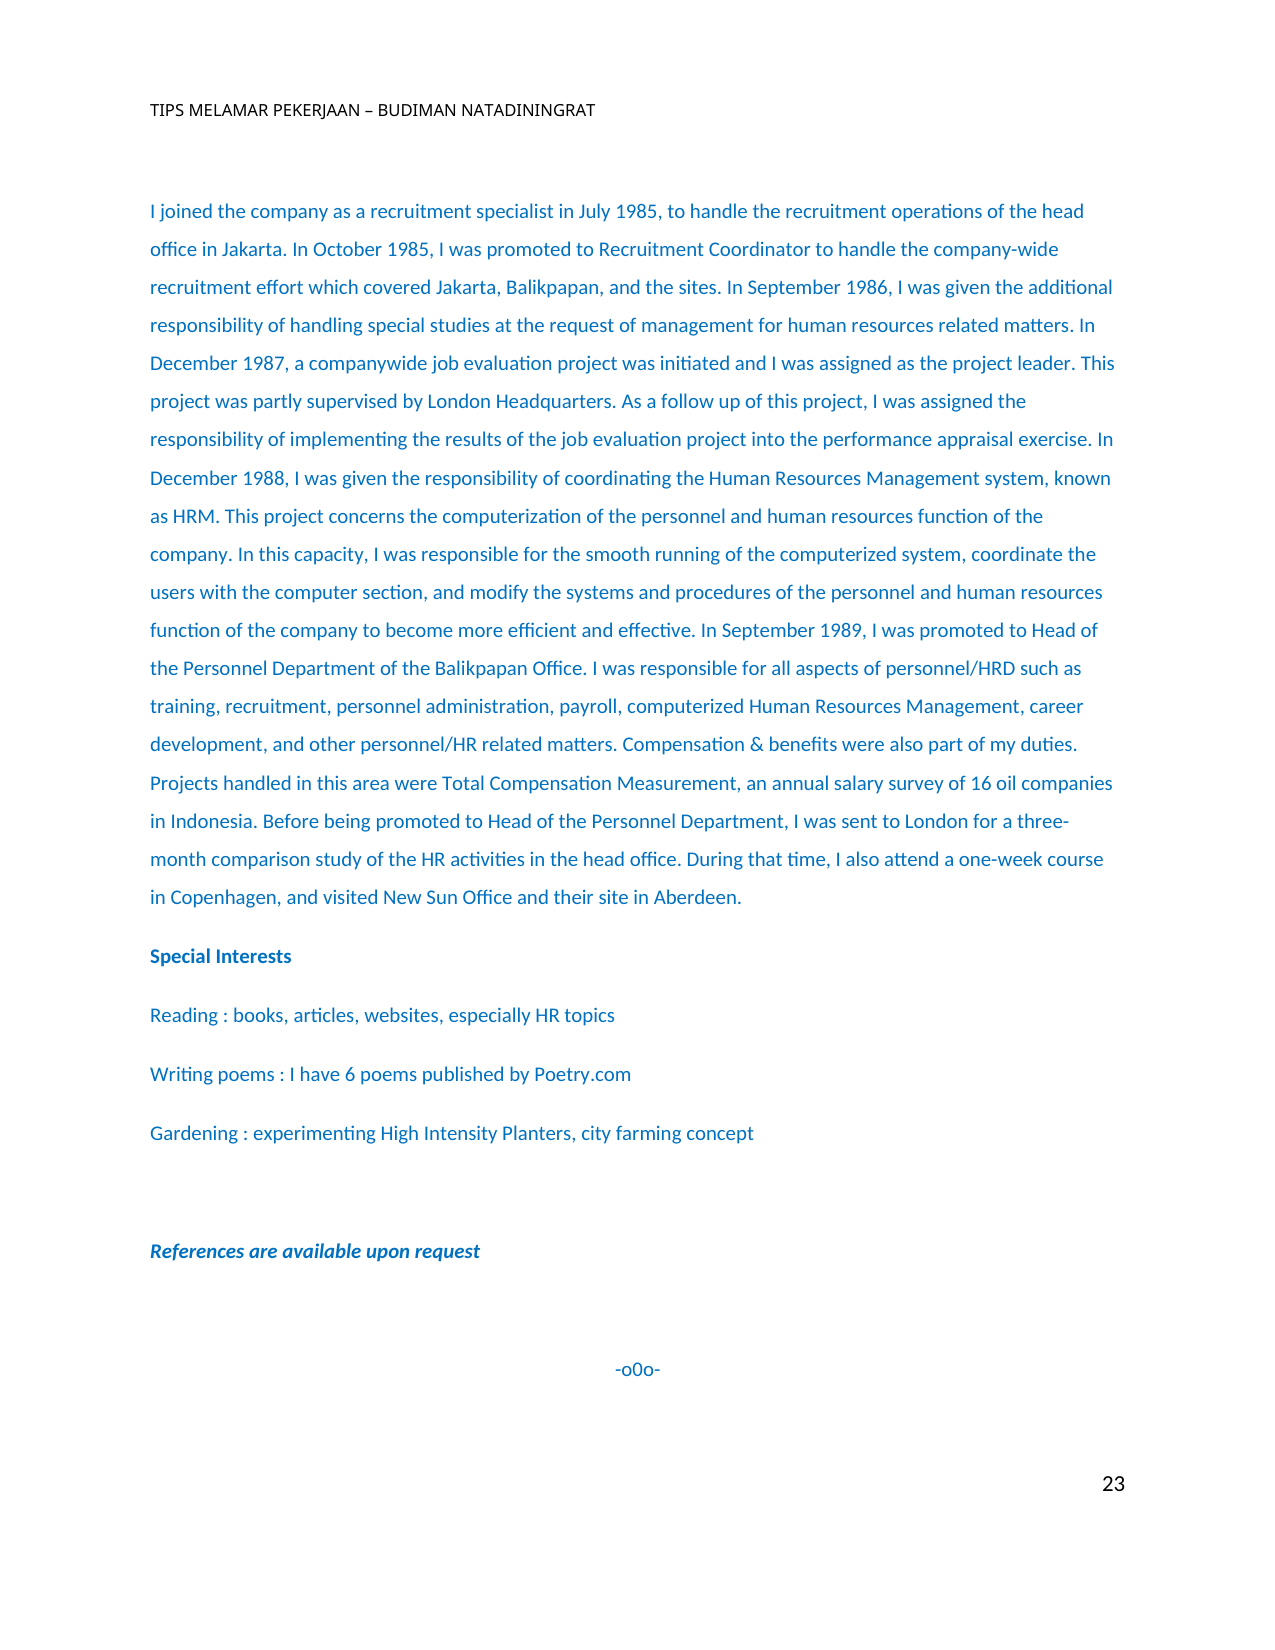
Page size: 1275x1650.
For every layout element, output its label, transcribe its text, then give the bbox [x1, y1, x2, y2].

text Gardening : experimenting High Intensity Planters, city farming concept [150, 1120, 1125, 1145]
text Special Interests [150, 943, 1125, 968]
text References are available upon request [150, 1238, 1125, 1263]
text -o0o- [150, 1356, 1125, 1381]
text I joined the company as a recruitment specialist in July 1985, to handle the recruitment operations of the head office in Jakarta. In October 1985, I was promoted to Recruitment Coordinator to handle the company-wide recruitment effort which covered Jakarta, Balikpapan, and the sites. In September 1986, I was given the additional responsibility of handling special studies at the request of management for human resources related matters. In December 1987, a companywide job evaluation project was initiated and I was assigned as the project leader. This project was partly supervised by London Headquarters. As a follow up of this project, I was assigned the responsibility of implementing the results of the job evaluation project into the performance appraisal exercise. In December 1988, I was given the responsibility of coordinating the Human Resources Management system, known as HRM. This project concerns the computerization of the personnel and human resources function of the company. In this capacity, I was responsible for the smooth running of the computerized system, coordinate the users with the computer section, and modify the systems and procedures of the personnel and human resources function of the company to become more efficient and effective. In September 1989, I was promoted to Head of the Personnel Department of the Balikpapan Office. I was responsible for all aspects of personnel/HRD such as training, recruitment, personnel administration, payroll, computerized Human Resources Management, career development, and other personnel/HR related matters. Compensation & benefits were also part of my duties. Projects handled in this area were Total Compensation Measurement, an annual salary survey of 16 oil companies in Indonesia. Before being promoted to Head of the Personnel Department, I was sent to London for a three-month comparison study of the HR activities in the head office. During that time, I also attend a one-week course in Copenhagen, and visited New Sun Office and their site in Aberdeen. [150, 198, 1125, 909]
text Reading : books, articles, websites, especially HR topics [150, 1002, 1125, 1027]
text Writing poems : I have 6 poems published by Poetry.com [150, 1061, 1125, 1086]
